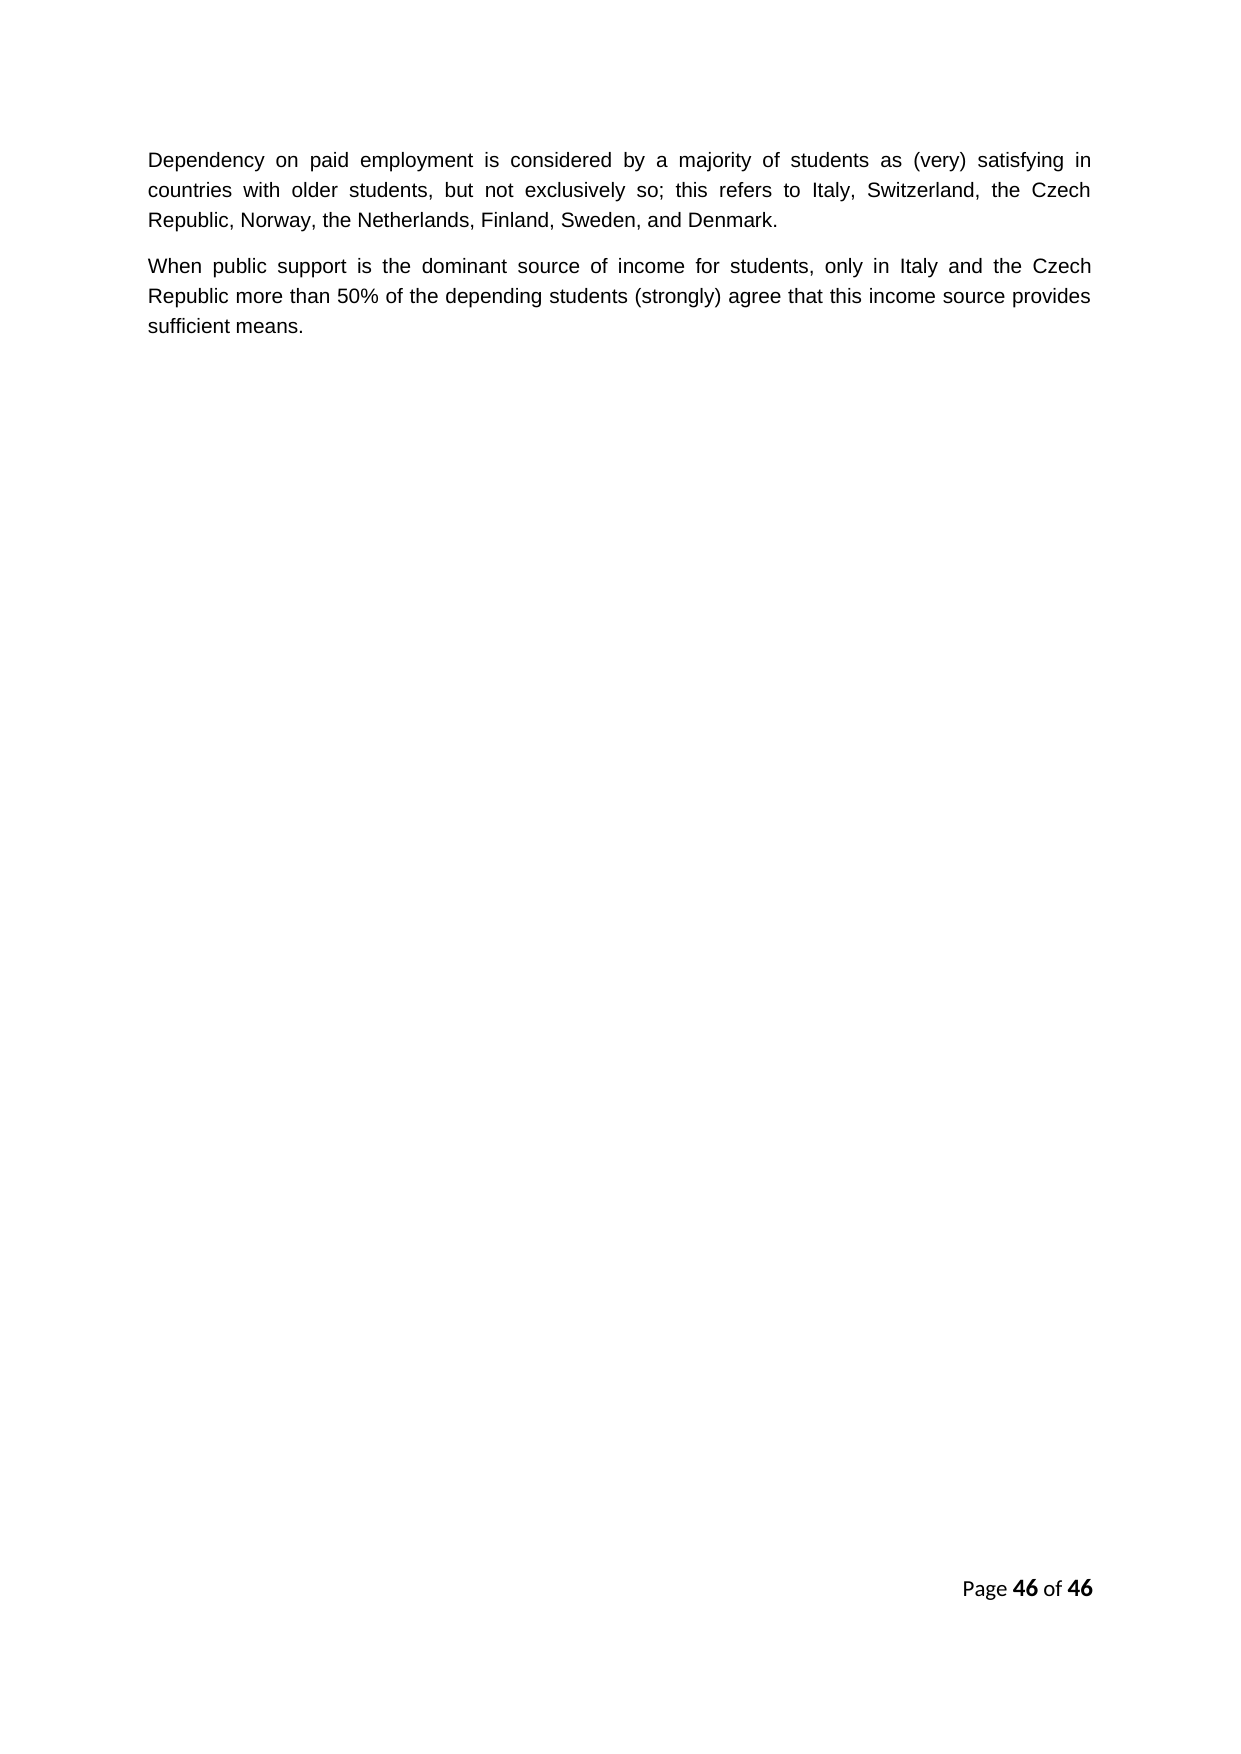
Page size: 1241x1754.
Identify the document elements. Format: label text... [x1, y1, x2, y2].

text Dependency on paid employment is considered by a majority of students as (very) satisfying in countries with older students, but not exclusively so; this refers to Italy, Switzerland, the Czech Republic, Norway, the Netherlands, Finland, Sweden, and Denmark. [148, 148, 1093, 231]
text When public support is the dominant source of income for students, only in Italy and the Czech Republic more than 50% of the depending students (strongly) agree that this income source provides sufficient means. [148, 254, 1093, 338]
